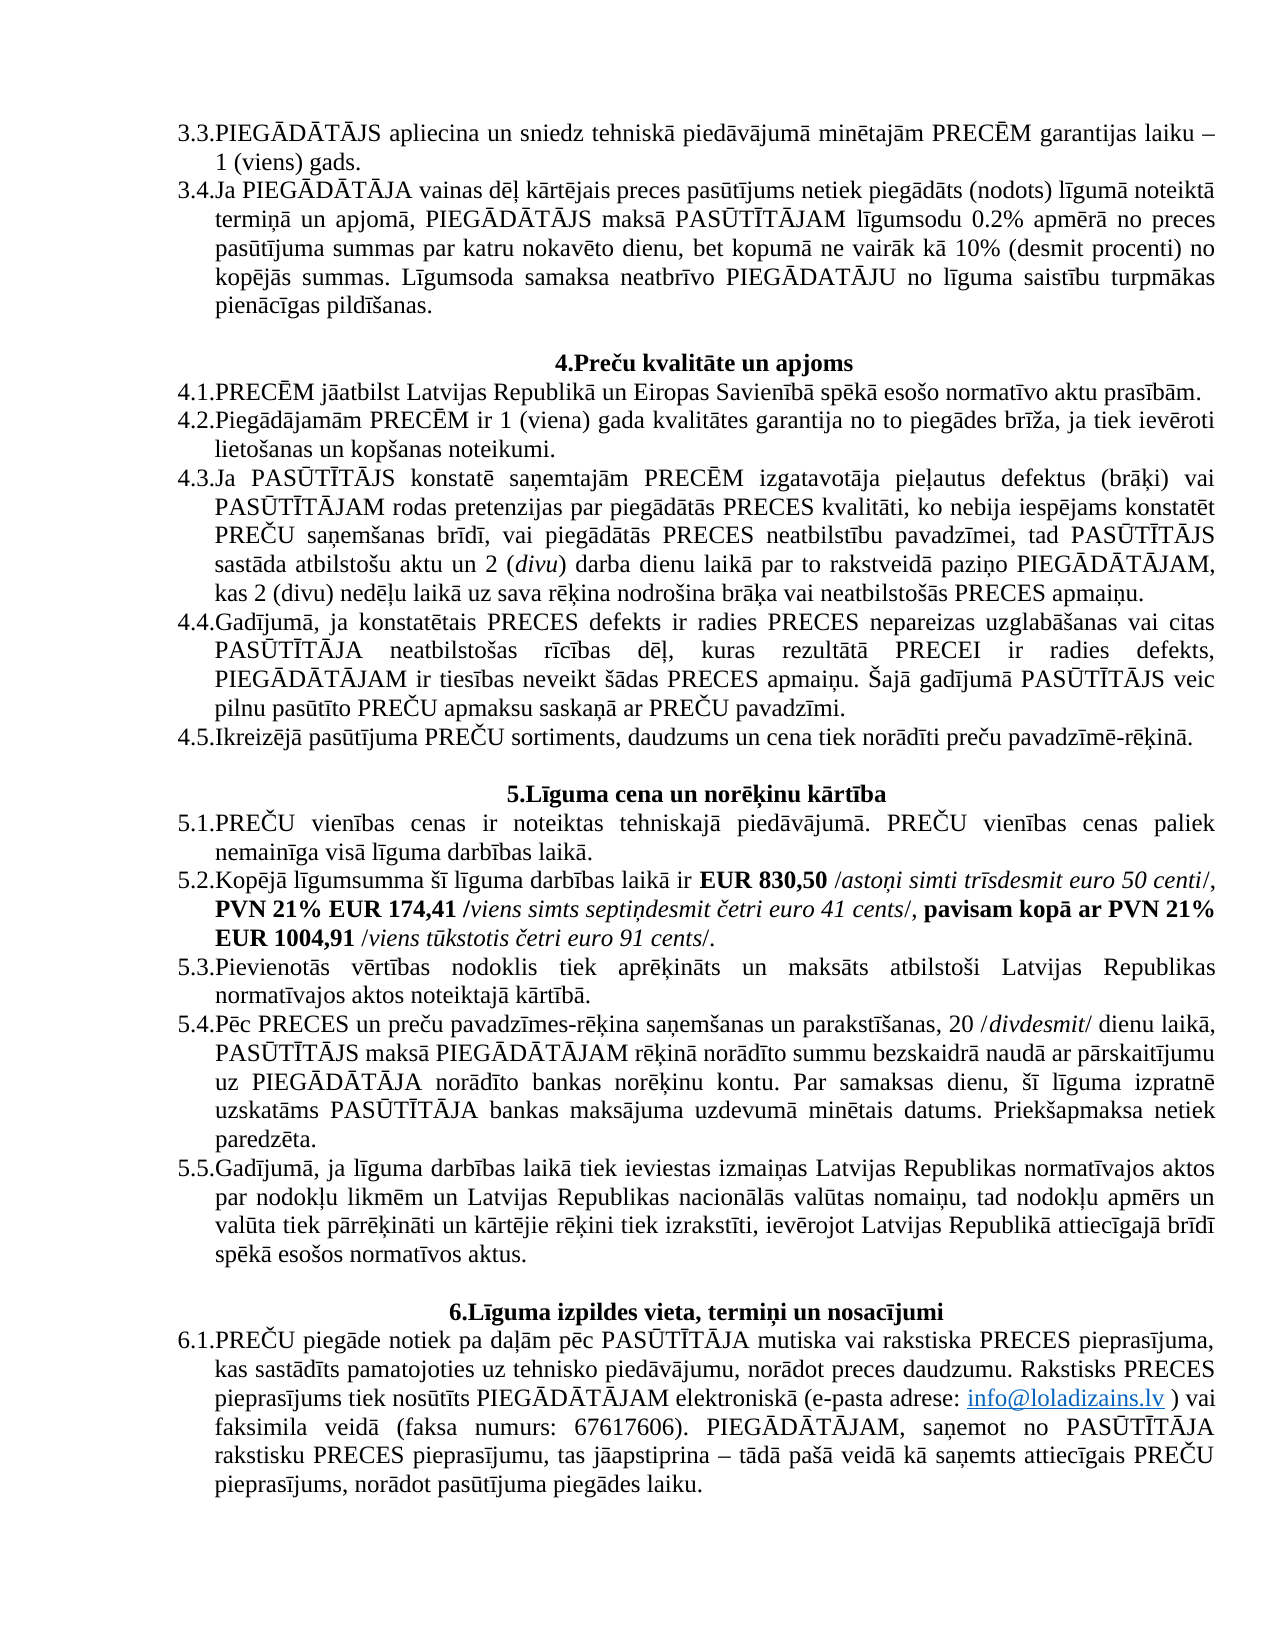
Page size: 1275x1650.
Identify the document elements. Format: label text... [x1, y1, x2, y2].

text 4.4.Gadījumā, ja konstatētais PRECES defekts ir radies PRECES nepareizas uzglabāšanas vai citas PASŪTĪTĀJA neatbilstošas rīcības dēļ, kuras rezultātā PRECEI ir radies defekts, PIEGĀDĀTĀJAM ir tiesības neveikt šādas PRECES apmaiņu. Šajā gadījumā PASŪTĪTĀJS veic pilnu pasūtīto PREČU apmaksu saskaņā ar PREČU pavadzīmi. [177, 607, 1216, 722]
text 4.3.Ja PASŪTĪTĀJS konstatē saņemtajām PRECĒM izgatavotāja pieļautus defektus (brāķi) vai PASŪTĪTĀJAM rodas pretenzijas par piegādātās PRECES kvalitāti, ko nebija iespējams konstatēt PREČU saņemšanas brīdī, vai piegādātās PRECES neatbilstību pavadzīmei, tad PASŪTĪTĀJS sastāda atbilstošu aktu un 2 (divu) darba dienu laikā par to rakstveidā paziņo PIEGĀDĀTĀJAM, kas 2 (divu) nedēļu laikā uz sava rēķina nodrošina brāķa vai neatbilstošās PRECES apmaiņu. [177, 463, 1216, 607]
text 3.4.Ja PIEGĀDĀTĀJA vainas dēļ kārtējais preces pasūtījums netiek piegādāts (nodots) līgumā noteiktā termiņā un apjomā, PIEGĀDĀTĀJS maksā PASŪTĪTĀJAM līgumsodu 0.2% apmērā no preces pasūtījuma summas par katru nokavēto dienu, bet kopumā ne vairāk kā 10% (desmit procenti) no kopējās summas. Līgumsoda samaksa neatbrīvo PIEGĀDATĀJU no līguma saistību turpmākas pienācīgas pildīšanas. [177, 176, 1216, 319]
text 5.1.PREČU vienības cenas ir noteiktas tehniskajā piedāvājumā. PREČU vienības cenas paliek nemainīga visā līguma darbības laikā. [177, 808, 1216, 866]
text 4.Preču kvalitāte un apjoms [192, 348, 1216, 377]
text 4.1.PRECĒM jāatbilst Latvijas Republikā un Eiropas Savienībā spēkā esošo normatīvo aktu prasībām. [177, 377, 1216, 406]
text 4.2.Piegādājamām PRECĒM ir 1 (viena) gada kvalitātes garantija no to piegādes brīža, ja tiek ievēroti lietošanas un kopšanas noteikumi. [177, 406, 1216, 463]
text 5.Līguma cena un norēķinu kārtība [177, 779, 1216, 808]
text 5.3.Pievienotās vērtības nodoklis tiek aprēķināts un maksāts atbilstoši Latvijas Republikas normatīvajos aktos noteiktajā kārtībā. [177, 952, 1216, 1009]
text 3.3.PIEGĀDĀTĀJS apliecina un sniedz tehniskā piedāvājumā minētajām PRECĒM garantijas laiku – 1 (viens) gads. [177, 118, 1216, 176]
text 6.Līguma izpildes vieta, termiņi un nosacījumi [177, 1297, 1216, 1326]
text 5.5.Gadījumā, ja līguma darbības laikā tiek ieviestas izmaiņas Latvijas Republikas normatīvajos aktos par nodokļu likmēm un Latvijas Republikas nacionālās valūtas nomaiņu, tad nodokļu apmērs un valūta tiek pārrēķināti un kārtējie rēķini tiek izrakstīti, ievērojot Latvijas Republikā attiecīgajā brīdī spēkā esošos normatīvos aktus. [177, 1153, 1216, 1268]
text 5.4.Pēc PRECES un preču pavadzīmes-rēķina saņemšanas un parakstīšanas, 20 /divdesmit/ dienu laikā, PASŪTĪTĀJS maksā PIEGĀDĀTĀJAM rēķinā norādīto summu bezskaidrā naudā ar pārskaitījumu uz PIEGĀDĀTĀJA norādīto bankas norēķinu kontu. Par samaksas dienu, šī līguma izpratnē uzskatāms PASŪTĪTĀJA bankas maksājuma uzdevumā minētais datums. Priekšapmaksa netiek paredzēta. [177, 1009, 1216, 1153]
text 5.2.Kopējā līgumsumma šī līguma darbības laikā ir EUR 830,50 /astoņi simti trīsdesmit euro 50 centi/, PVN 21% EUR 174,41 /viens simts septiņdesmit četri euro 41 cents/, pavisam kopā ar PVN 21% EUR 1004,91 /viens tūkstotis četri euro 91 cents/. [177, 866, 1216, 952]
text 6.1.PREČU piegāde notiek pa daļām pēc PASŪTĪTĀJA mutiska vai rakstiska PRECES pieprasījuma, kas sastādīts pamatojoties uz tehnisko piedāvājumu, norādot preces daudzumu. Rakstisks PRECES pieprasījums tiek nosūtīts PIEGĀDĀTĀJAM elektroniskā (e-pasta adrese: info@loladizains.lv ) vai faksimila veidā (faksa numurs: 67617606). PIEGĀDĀTĀJAM, saņemot no PASŪTĪTĀJA rakstisku PRECES pieprasījumu, tas jāapstiprina – tādā pašā veidā kā saņemts attiecīgais PREČU pieprasījums, norādot pasūtījuma piegādes laiku. [177, 1326, 1216, 1498]
text 4.5.Ikreizējā pasūtījuma PREČU sortiments, daudzums un cena tiek norādīti preču pavadzīmē-rēķinā. [177, 722, 1216, 751]
